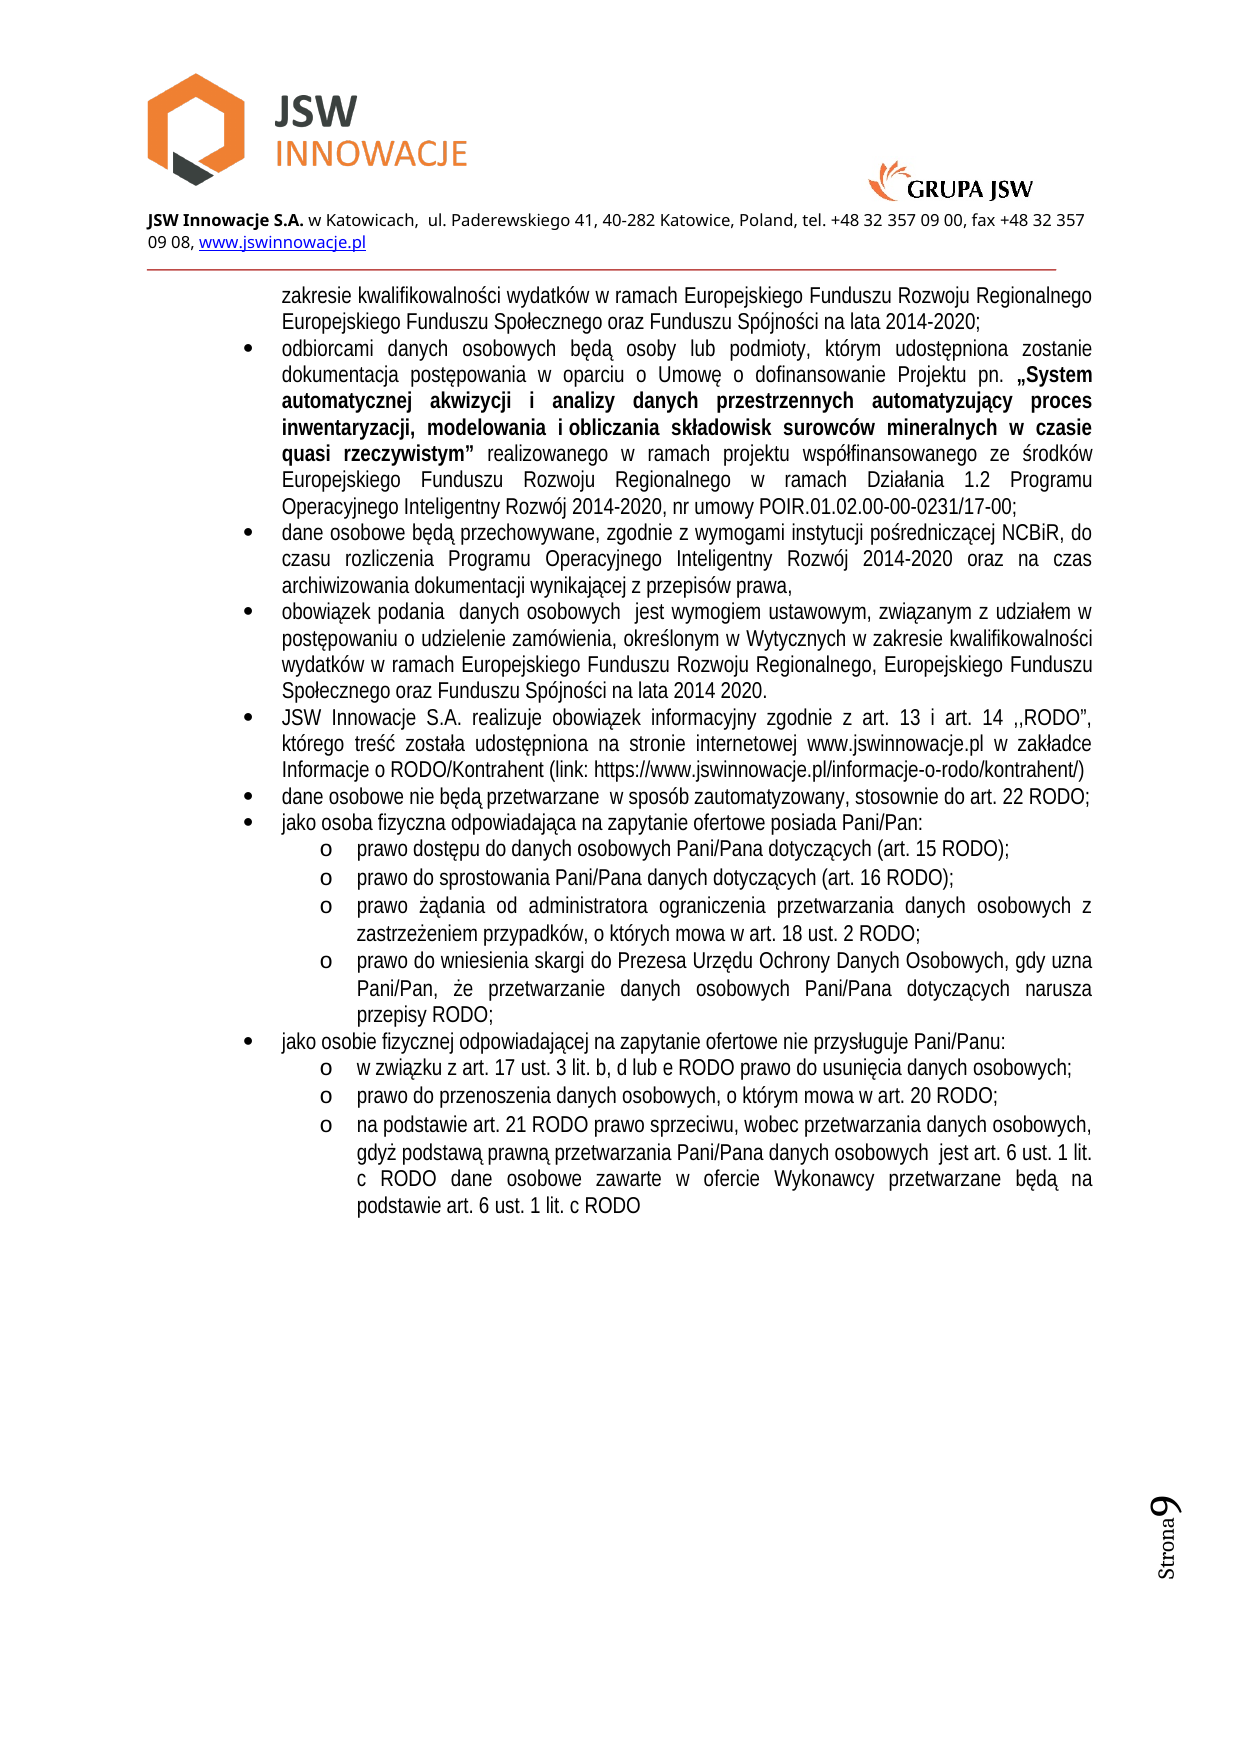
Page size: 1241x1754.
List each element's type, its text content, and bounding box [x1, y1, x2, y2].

list prawo do wniesienia skargi do Prezesa Urzędu Ochrony Danych Osobowych, gdy uzna Pani/Pan, że przetwarzanie danych osobowych Pani/Pana dotyczących narusza przepisy RODO; [319, 947, 1093, 1028]
list prawo dostępu do danych osobowych Pani/Pana dotyczących (art. 15 RODO); [319, 835, 1093, 864]
picture [147, 73, 467, 186]
list dane osobowe będą przechowywane, zgodnie z wymogami instytucji pośredniczącej NCBiR, do czasu rozliczenia Programu Operacyjnego Inteligentny Rozwój 2014-2020 oraz na czas archiwizowania dokumentacji wynikającej z przepisów prawa, [244, 519, 1093, 598]
list odbiorcami danych osobowych będą osoby lub podmioty, którym udostępniona zostanie dokumentacja postępowania w oparciu o Umowę o dofinansowanie Projektu pn. „System automatycznej akwizycji i analizy danych przestrzennych automatyzujący proces inwentaryzacji, modelowania i obliczania składowisk surowców mineralnych w czasie quasi rzeczywistym” realizowanego w ramach projektu współfinansowanego ze środków Europejskiego Funduszu Rozwoju Regionalnego w ramach Działania 1.2 Programu Operacyjnego Inteligentny Rozwój 2014-2020, nr umowy POIR.01.02.00-00-0231/17-00; [244, 334, 1093, 519]
list prawo do przenoszenia danych osobowych, o którym mowa w art. 20 RODO; [319, 1082, 1093, 1111]
list prawo do sprostowania Pani/Pana danych dotyczących (art. 16 RODO); [319, 864, 1093, 892]
list w związku z art. 17 ust. 3 lit. b, d lub e RODO prawo do usunięcia danych osobowych; [319, 1054, 1093, 1082]
list prawo żądania od administratora ograniczenia przetwarzania danych osobowych z zastrzeżeniem przypadków, o których mowa w art. 18 ust. 2 RODO; [319, 892, 1093, 947]
list jako osoba fizyczna odpowiadająca na zapytanie ofertowe posiada Pani/Pan: [244, 809, 1093, 835]
list dane osobowe nie będą przetwarzane w sposób zautomatyzowany, stosownie do art. 22 RODO; [244, 783, 1093, 809]
list obowiązek podania danych osobowych jest wymogiem ustawowym, związanym z udziałem w postępowaniu o udzielenie zamówienia, określonym w Wytycznych w zakresie kwalifikowalności wydatków w ramach Europejskiego Funduszu Rozwoju Regionalnego, Europejskiego Funduszu Społecznego oraz Funduszu Spójności na lata 2014 2020. [244, 598, 1093, 703]
list jako osobie fizycznej odpowiadającej na zapytanie ofertowe nie przysługuje Pani/Panu: [244, 1028, 1093, 1054]
list na podstawie art. 21 RODO prawo sprzeciwu, wobec przetwarzania danych osobowych, gdyż podstawą prawną przetwarzania Pani/Pana danych osobowych jest art. 6 ust. 1 lit. c RODO dane osobowe zawarte w ofercie Wykonawcy przetwarzane będą na podstawie art. 6 ust. 1 lit. c RODO [319, 1111, 1093, 1218]
list JSW Innowacje S.A. realizuje obowiązek informacyjny zgodnie z art. 13 i art. 14 ,,RODO”, którego treść została udostępniona na stronie internetowej www.jswinnowacje.pl w zakładce Informacje o RODO/Kontrahent (link: https://www.jswinnowacje.pl/informacje-o-rodo/kontrahent/) [244, 703, 1093, 783]
picture [861, 156, 1039, 208]
